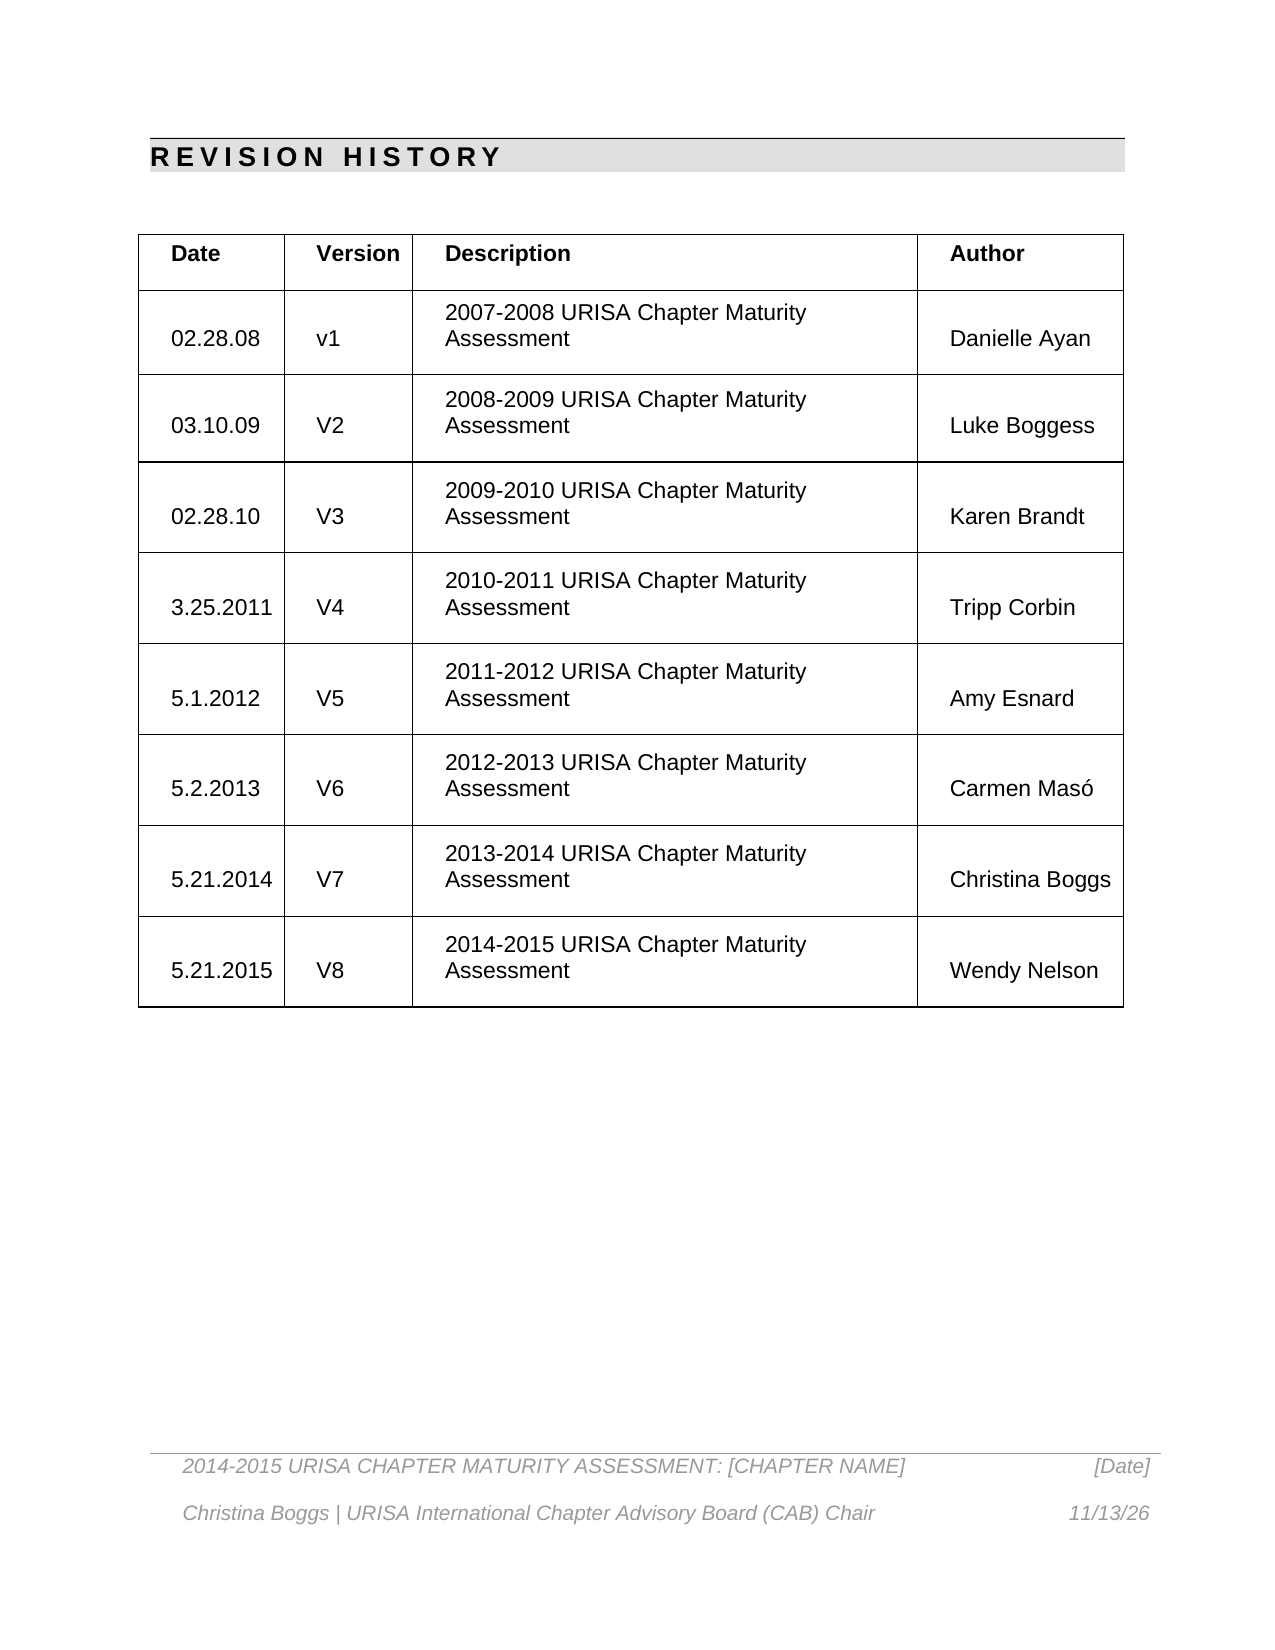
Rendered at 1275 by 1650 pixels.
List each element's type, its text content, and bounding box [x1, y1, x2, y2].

table_cell v1 [285, 291, 412, 374]
table_cell 2007-2008 URISA Chapter Maturity Assessment [413, 291, 917, 374]
table_cell Christina Boggs [918, 826, 1123, 916]
table_cell 2011-2012 URISA Chapter Maturity Assessment [413, 644, 917, 734]
text REVISION HISTORY [150, 139, 1125, 172]
table_cell 02.28.10 [139, 463, 284, 552]
table_cell 2010-2011 URISA Chapter Maturity Assessment [413, 553, 917, 643]
table_cell 5.21.2015 [139, 917, 284, 1006]
table_cell Carmen Masó [918, 735, 1123, 825]
table_cell 2009-2010 URISA Chapter Maturity Assessment [413, 463, 917, 552]
table_cell V3 [285, 463, 412, 552]
table_cell 2012-2013 URISA Chapter Maturity Assessment [413, 735, 917, 825]
table_cell Luke Boggess [918, 375, 1123, 461]
table_cell 5.21.2014 [139, 826, 284, 916]
table_cell 5.1.2012 [139, 644, 284, 734]
table_header Description [413, 235, 917, 289]
table_cell 2014-2015 URISA Chapter Maturity Assessment [413, 917, 917, 1006]
table_cell 03.10.09 [139, 375, 284, 461]
table_header Date [139, 235, 284, 289]
table_cell 5.2.2013 [139, 735, 284, 825]
table_cell V2 [285, 375, 412, 461]
table_cell 3.25.2011 [139, 553, 284, 643]
table_cell 02.28.08 [139, 291, 284, 374]
table_cell 2013-2014 URISA Chapter Maturity Assessment [413, 826, 917, 916]
table_header Author [918, 235, 1123, 289]
table_cell Wendy Nelson [918, 917, 1123, 1006]
table_cell V6 [285, 735, 412, 825]
table_cell 2008-2009 URISA Chapter Maturity Assessment [413, 375, 917, 461]
table_cell V8 [285, 917, 412, 1006]
table_cell Danielle Ayan [918, 291, 1123, 374]
table_cell Tripp Corbin [918, 553, 1123, 643]
table_cell Amy Esnard [918, 644, 1123, 734]
table_cell V4 [285, 553, 412, 643]
table_cell Karen Brandt [918, 463, 1123, 552]
table_cell V7 [285, 826, 412, 916]
table_header Version [285, 235, 412, 289]
table_cell V5 [285, 644, 412, 734]
